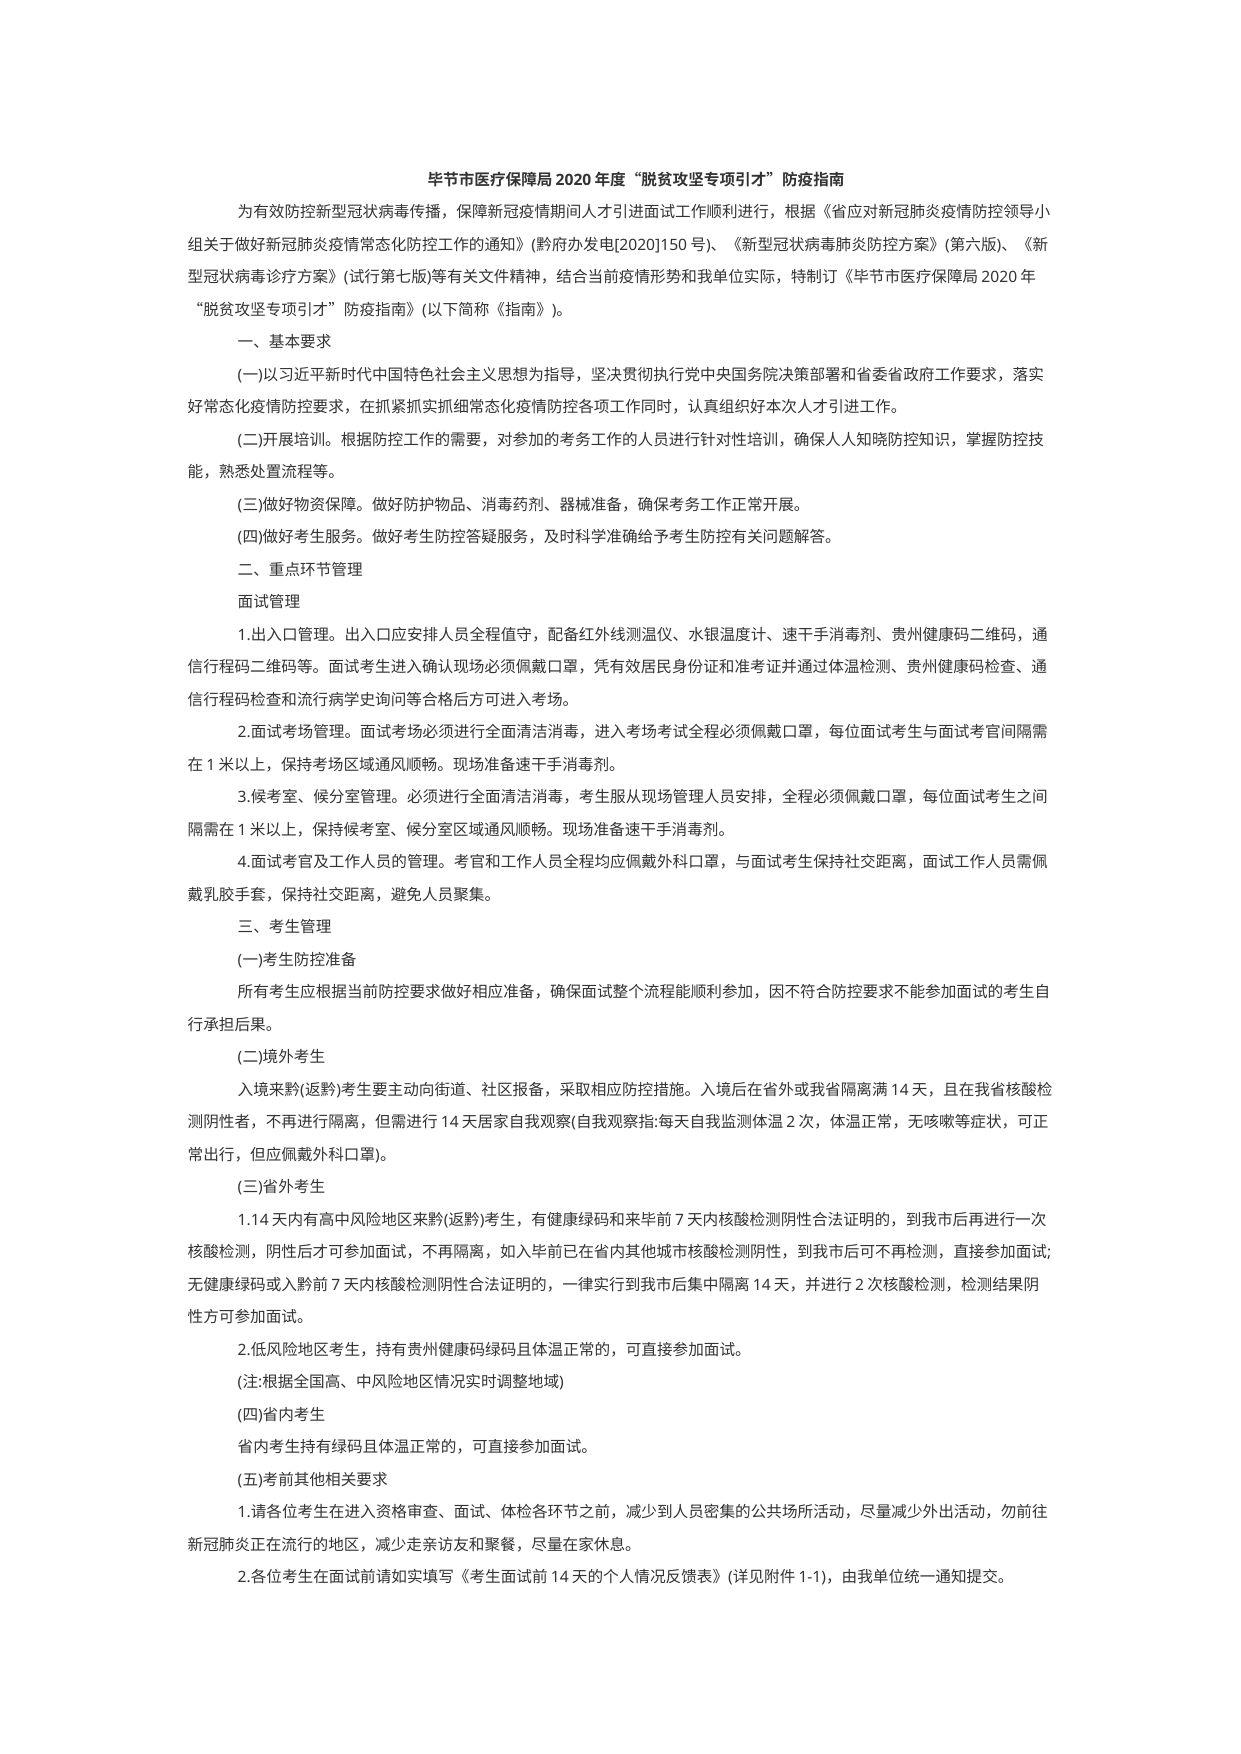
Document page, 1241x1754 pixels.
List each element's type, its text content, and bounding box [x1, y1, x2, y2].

text (五)考前其他相关要求 [187, 1462, 1053, 1494]
text (四)省内考生 [187, 1397, 1053, 1429]
text 入境来黔(返黔)考生要主动向街道、社区报备，采取相应防控措施。入境后在省外或我省隔离满14天，且在我省核酸检测阴性者，不再进行隔离，但需进行14天居家自我观察(自我观察指:每天自我监测体温2次，体温正常，无咳嗽等症状，可正常出行，但应佩戴外科口罩)。 [187, 1072, 1053, 1169]
text 所有考生应根据当前防控要求做好相应准备，确保面试整个流程能顺利参加，因不符合防控要求不能参加面试的考生自行承担后果。 [187, 974, 1053, 1039]
text (二)开展培训。根据防控工作的需要，对参加的考务工作的人员进行针对性培训，确保人人知晓防控知识，掌握防控技能，熟悉处置流程等。 [187, 422, 1053, 487]
text 3.候考室、候分室管理。必须进行全面清洁消毒，考生服从现场管理人员安排，全程必须佩戴口罩，每位面试考生之间隔需在1米以上，保持候考室、候分室区域通风顺畅。现场准备速干手消毒剂。 [187, 779, 1053, 844]
text 为有效防控新型冠状病毒传播，保障新冠疫情期间人才引进面试工作顺利进行，根据《省应对新冠肺炎疫情防控领导小组关于做好新冠肺炎疫情常态化防控工作的通知》(黔府办发电[2020]150号)、《新型冠状病毒肺炎防控方案》(第六版)、《新型冠状病毒诊疗方案》(试行第七版)等有关文件精神，结合当前疫情形势和我单位实际，特制订《毕节市医疗保障局2020年“脱贫攻坚专项引才”防疫指南》(以下简称《指南》)。 [187, 194, 1053, 324]
text 2.低风险地区考生，持有贵州健康码绿码且体温正常的，可直接参加面试。 [187, 1332, 1053, 1364]
text (三)省外考生 [187, 1169, 1053, 1202]
text 一、基本要求 [187, 324, 1053, 357]
text (四)做好考生服务。做好考生防控答疑服务，及时科学准确给予考生防控有关问题解答。 [187, 519, 1053, 552]
text (一)考生防控准备 [187, 942, 1053, 974]
text 4.面试考官及工作人员的管理。考官和工作人员全程均应佩戴外科口罩，与面试考生保持社交距离，面试工作人员需佩戴乳胶手套，保持社交距离，避免人员聚集。 [187, 844, 1053, 909]
text 二、重点环节管理 [187, 552, 1053, 584]
text (注:根据全国高、中风险地区情况实时调整地域) [187, 1364, 1053, 1397]
text 1.14天内有高中风险地区来黔(返黔)考生，有健康绿码和来毕前7天内核酸检测阴性合法证明的，到我市后再进行一次核酸检测，阴性后才可参加面试，不再隔离，如入毕前已在省内其他城市核酸检测阴性，到我市后可不再检测，直接参加面试;无健康绿码或入黔前7天内核酸检测阴性合法证明的，一律实行到我市后集中隔离14天，并进行2次核酸检测，检测结果阴性方可参加面试。 [187, 1202, 1053, 1332]
text 省内考生持有绿码且体温正常的，可直接参加面试。 [187, 1429, 1053, 1462]
text 1.出入口管理。出入口应安排人员全程值守，配备红外线测温仪、水银温度计、速干手消毒剂、贵州健康码二维码，通信行程码二维码等。面试考生进入确认现场必须佩戴口罩，凭有效居民身份证和准考证并通过体温检测、贵州健康码检查、通信行程码检查和流行病学史询问等合格后方可进入考场。 [187, 617, 1053, 714]
text 2.各位考生在面试前请如实填写《考生面试前14天的个人情况反馈表》(详见附件1-1)，由我单位统一通知提交。 [187, 1559, 1053, 1592]
text 面试管理 [187, 584, 1053, 617]
text 1.请各位考生在进入资格审查、面试、体检各环节之前，减少到人员密集的公共场所活动，尽量减少外出活动，勿前往新冠肺炎正在流行的地区，减少走亲访友和聚餐，尽量在家休息。 [187, 1494, 1053, 1559]
text 三、考生管理 [187, 909, 1053, 942]
text (三)做好物资保障。做好防护物品、消毒药剂、器械准备，确保考务工作正常开展。 [187, 487, 1053, 519]
text 毕节市医疗保障局2020年度“脱贫攻坚专项引才”防疫指南 [187, 162, 1053, 194]
text 2.面试考场管理。面试考场必须进行全面清洁消毒，进入考场考试全程必须佩戴口罩，每位面试考生与面试考官间隔需在1米以上，保持考场区域通风顺畅。现场准备速干手消毒剂。 [187, 714, 1053, 779]
text (一)以习近平新时代中国特色社会主义思想为指导，坚决贯彻执行党中央国务院决策部署和省委省政府工作要求，落实好常态化疫情防控要求，在抓紧抓实抓细常态化疫情防控各项工作同时，认真组织好本次人才引进工作。 [187, 357, 1053, 422]
text (二)境外考生 [187, 1039, 1053, 1072]
